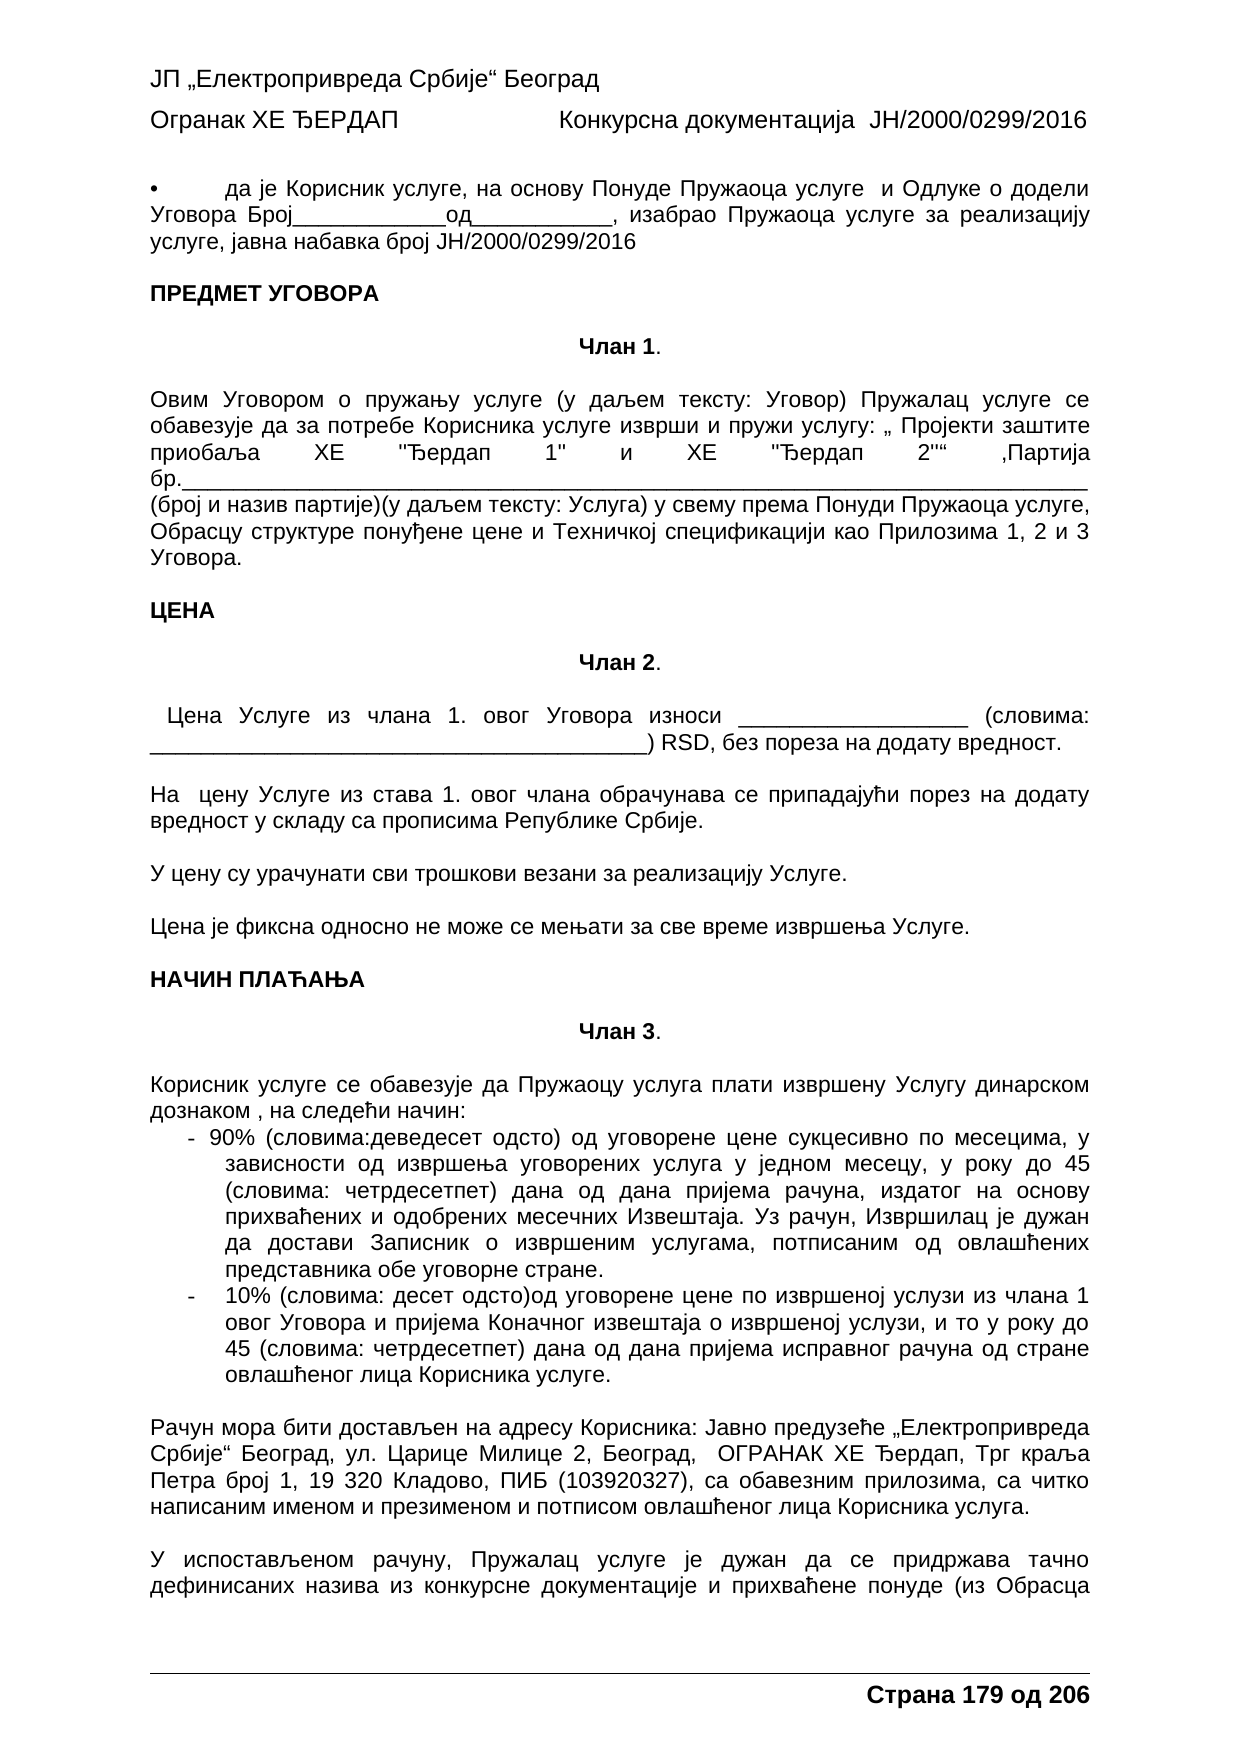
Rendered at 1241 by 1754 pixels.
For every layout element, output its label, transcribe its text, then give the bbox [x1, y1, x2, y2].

text Члан 3. [150, 1018, 1090, 1045]
text • да је Корисник услуге, на основу Понуде Пружаоца услуге и Одлуке о додели Уговора Број____________од___________, изабрао Пружаоца услуге за реализацију услуге, јавна набавка број ЈН/2000/0299/2016 [150, 175, 1090, 254]
text Цена Услуге из члана 1. овог Уговора износи __________________ (словима: _______________________________________) RSD, без пореза на додату вредност. [150, 702, 1090, 755]
text Корисник услуге се обавезује да Пружаоцу услуга плати извршену Услугу динарском дознаком , на следећи начин: [150, 1071, 1090, 1124]
text ЦЕНА [150, 597, 1090, 623]
text ПРЕДМЕТ УГОВОРА [150, 280, 1090, 307]
text Цена је фиксна односно не може се мењати за све време извршења Услуге. [150, 913, 1090, 939]
text Рачун мора бити достављен на адресу Корисника: Јавно предузеће „Електропривреда Србије“ Београд, ул. Царице Милице 2, Београд, ОГРАНАК ХЕ Ђердап, Трг краља Петра број 1, 19 320 Кладово, ПИБ (103920327), са обавезним прилозима, са читко написаним именом и презименом и потписом овлашћеног лица Корисника услуга. [150, 1414, 1090, 1519]
text Овим Уговором о пружању услуге (у даљем тексту: Уговор) Пружалац услуге се обавезује да за потребе Корисника услуге изврши и пружи услугу: „ Пројекти заштите приобаља ХЕ ''Ђердап 1'' и ХЕ ''Ђердап 2''“ ,Партија бр._______________________________________________________________________(број и назив партије)(у даљем тексту: Услуга) у свему према Понуди Пружаоца услуге, Обрасцу структуре понуђене цене и Техничкој спецификацији као Прилозима 1, 2 и 3 Уговора. [150, 386, 1090, 570]
text На цену Услуге из става 1. овог члана обрачунава се припадајући порез на додату вредност у складу са прописима Републике Србије. [150, 781, 1090, 834]
text Члан 1. [150, 333, 1090, 359]
text У цену су урачунати сви трошкови везани за реализацију Услуге. [150, 860, 1090, 887]
text НАЧИН ПЛАЋАЊА [150, 966, 1090, 992]
list 10% (словима: десет одсто)од уговорене цене по извршеној услузи из члана 1 овог Уговора и пријема Коначног извештаја о извршеној услузи, и то у року до 45 (словима: четрдесетпет) дана од дана пријема исправног рачуна од стране овлашћеног лица Корисника услуге. [187, 1282, 1090, 1387]
list 90% (словима:деведесет одсто) од уговорене цене сукцесивно по месецима, у зависности од извршења уговорених услуга у једном месецу, у року до 45 (словима: четрдесетпет) дана од дана пријема рачуна, издатог на основу прихваћених и одобрених месечних Извештаја. Уз рачун, Извршилац је дужан да достави Записник о извршеним услугама, потписаним од овлашћених представника обе уговорне стране. [187, 1124, 1090, 1282]
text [150, 1546, 1090, 1598]
text Члан 2. [150, 649, 1090, 676]
